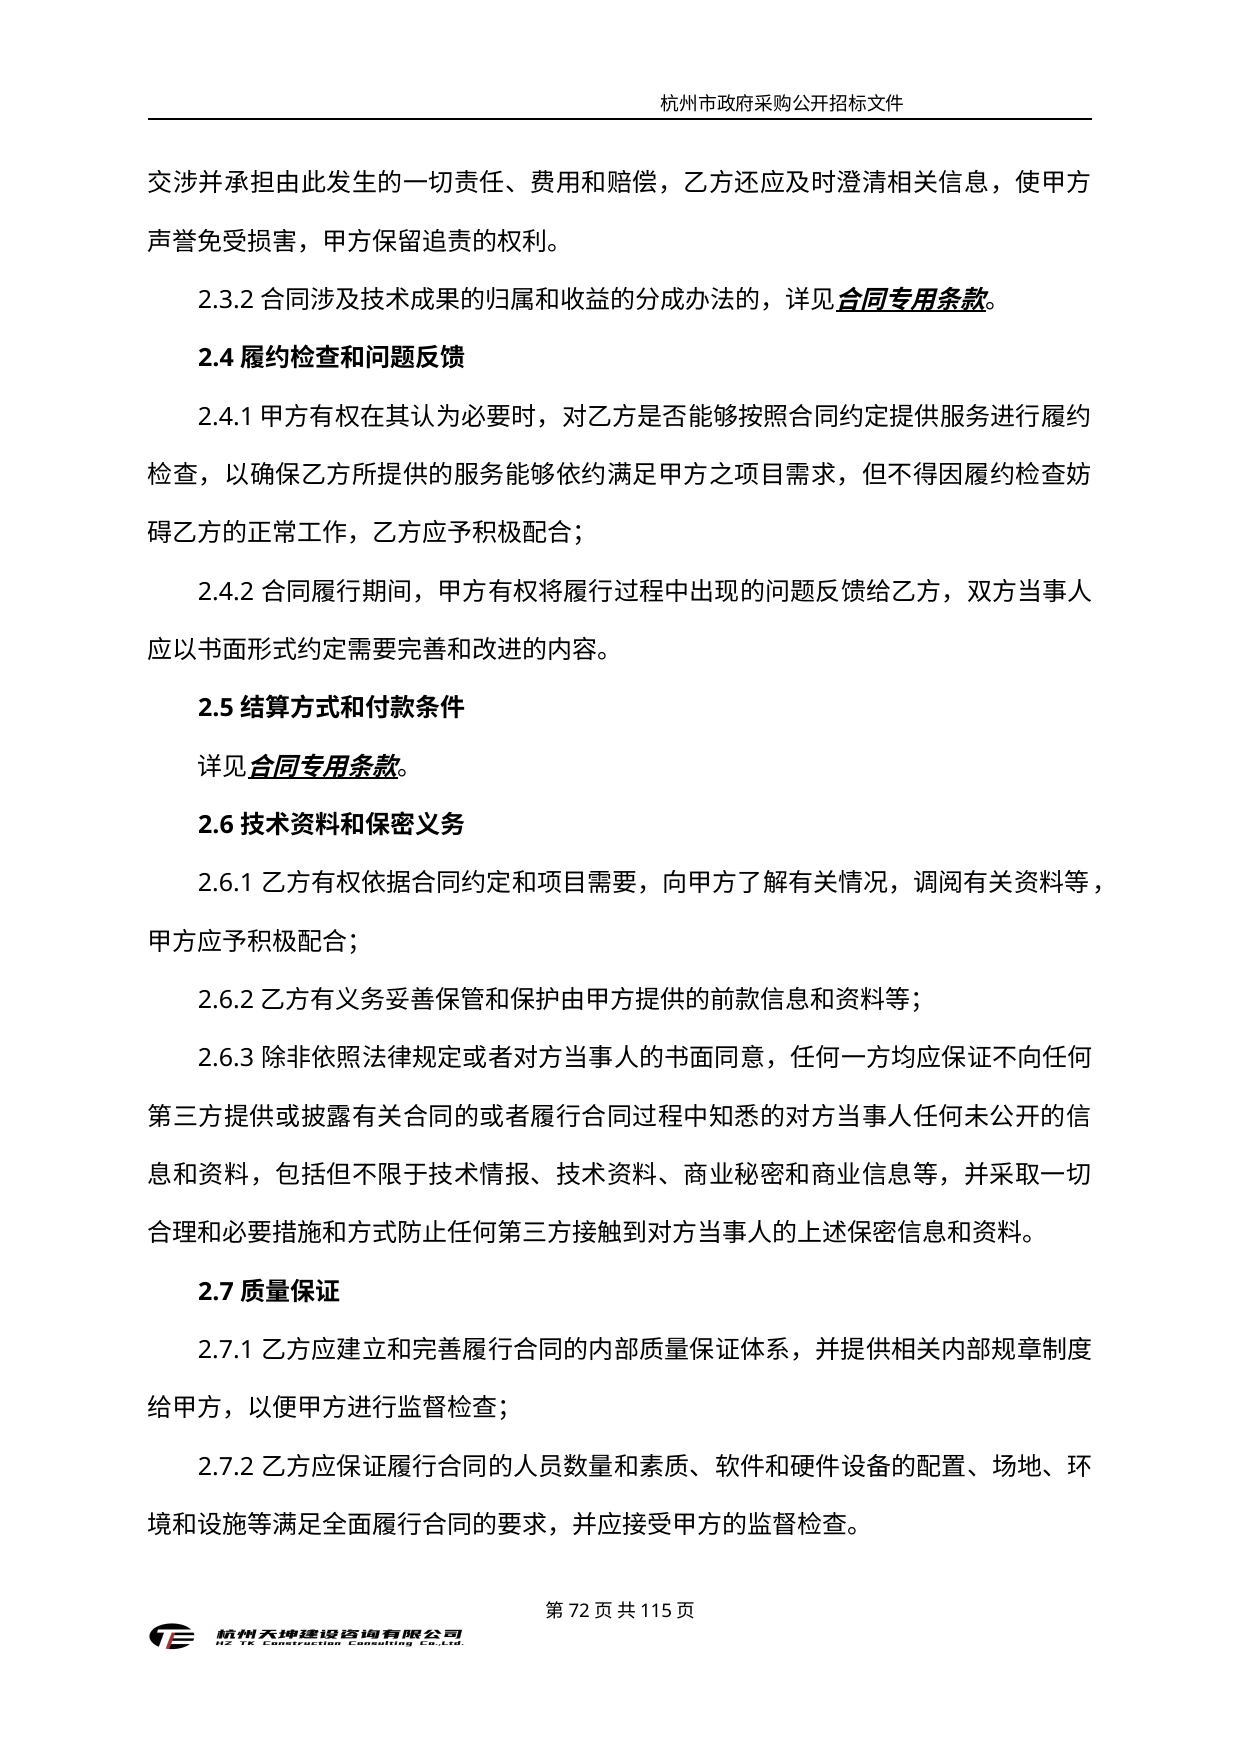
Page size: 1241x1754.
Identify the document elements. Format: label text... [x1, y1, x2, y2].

text 2.4.1甲方有权在其认为必要时，对乙方是否能够按照合同约定提供服务进行履约检查，以确保乙方所提供的服务能够依约满足甲方之项目需求，但不得因履约检查妨碍乙方的正常工作，乙方应予积极配合； [148, 378, 1092, 553]
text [148, 145, 1092, 262]
text 2.7.2 乙方应保证履行合同的人员数量和素质、软件和硬件设备的配置、场地、环境和设施等满足全面履行合同的要求，并应接受甲方的监督检查。 [148, 1428, 1092, 1545]
text 2.7 质量保证 [148, 1253, 1092, 1312]
text 2.7.1 乙方应建立和完善履行合同的内部质量保证体系，并提供相关内部规章制度给甲方，以便甲方进行监督检查； [148, 1312, 1092, 1428]
picture [147, 1622, 467, 1651]
text 2.5 结算方式和付款条件 [148, 670, 1092, 728]
text 2.4.2 合同履行期间，甲方有权将履行过程中出现的问题反馈给乙方，双方当事人应以书面形式约定需要完善和改进的内容。 [148, 553, 1092, 670]
text 2.4 履约检查和问题反馈 [148, 320, 1092, 378]
text 2.6.1 乙方有权依据合同约定和项目需要，向甲方了解有关情况，调阅有关资料等，甲方应予积极配合； [148, 845, 1092, 962]
text 2.3.2 合同涉及技术成果的归属和收益的分成办法的，详见合同专用条款。 [148, 262, 1092, 320]
text 详见合同专用条款。 [148, 728, 1092, 787]
text 2.6.3 除非依照法律规定或者对方当事人的书面同意，任何一方均应保证不向任何第三方提供或披露有关合同的或者履行合同过程中知悉的对方当事人任何未公开的信息和资料，包括但不限于技术情报、技术资料、商业秘密和商业信息等，并采取一切合理和必要措施和方式防止任何第三方接触到对方当事人的上述保密信息和资料。 [148, 1020, 1092, 1253]
text 2.6.2 乙方有义务妥善保管和保护由甲方提供的前款信息和资料等； [148, 962, 1092, 1020]
text 2.6 技术资料和保密义务 [148, 787, 1092, 845]
